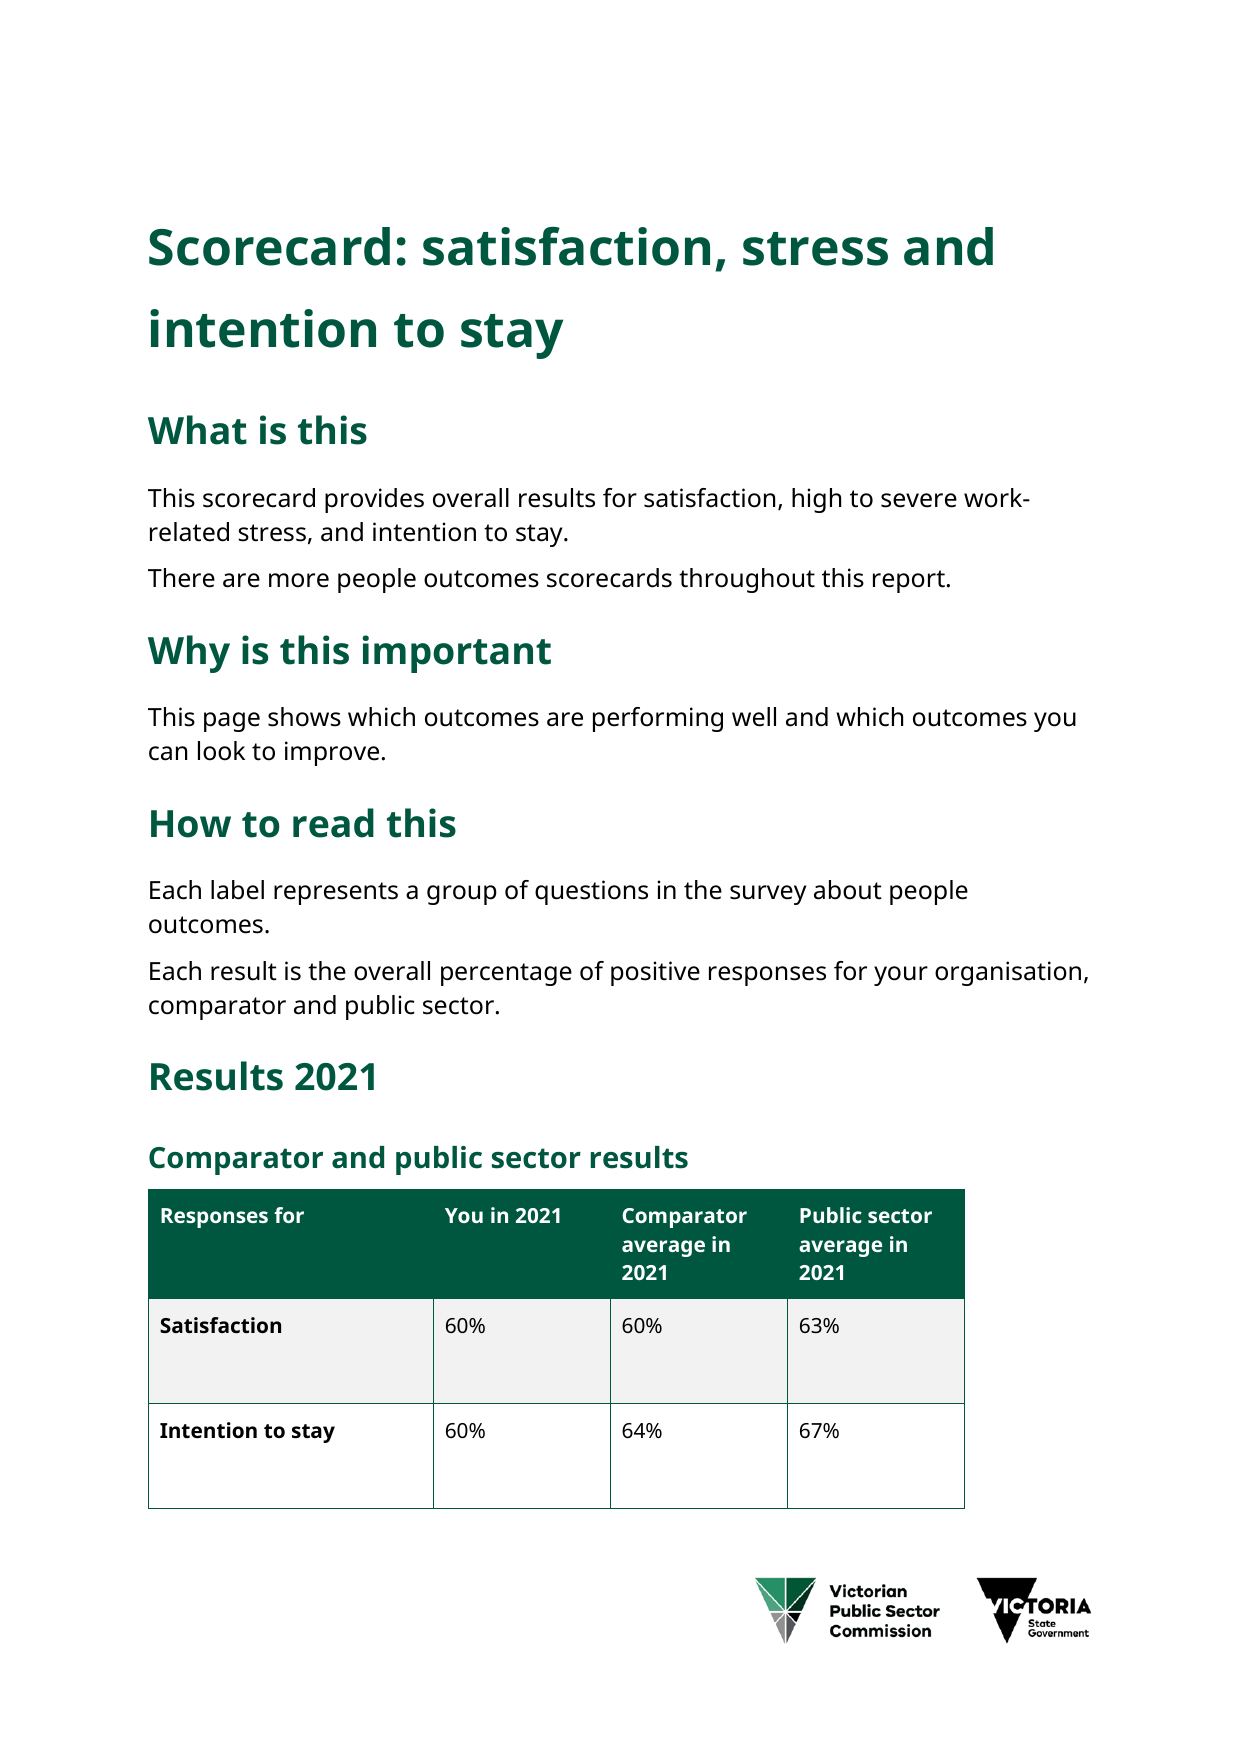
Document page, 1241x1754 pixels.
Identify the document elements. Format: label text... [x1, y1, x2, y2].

subtitle Scorecard: satisfaction, stress and intention to stay [148, 212, 1092, 362]
table_header You in 2021 [434, 1190, 610, 1298]
table_cell 60% [434, 1404, 610, 1508]
text This scorecard provides overall results for satisfaction, high to severe work-related stress, and intention to stay. [148, 480, 1092, 548]
table_cell 60% [434, 1299, 610, 1403]
subtitle What is this [148, 404, 1092, 455]
table_header Responses for [149, 1190, 433, 1298]
picture [754, 1577, 1093, 1645]
text Each label represents a group of questions in the survey about people outcomes. [148, 873, 1092, 941]
subtitle Why is this important [148, 624, 1092, 675]
text There are more people outcomes scorecards throughout this report. [148, 561, 1092, 595]
text This page shows which outcomes are performing well and which outcomes you can look to improve. [148, 700, 1092, 768]
subtitle Results 2021 [148, 1051, 1092, 1102]
table_header Public sector average in 2021 [788, 1190, 964, 1298]
table_cell 63% [788, 1299, 964, 1403]
subtitle Comparator and public sector results [148, 1137, 1092, 1177]
table_cell Intention to stay [149, 1404, 433, 1508]
text Each result is the overall percentage of positive responses for your organisation, comparator and public sector. [148, 953, 1092, 1022]
table_cell Satisfaction [149, 1299, 433, 1403]
table_cell 64% [611, 1404, 787, 1508]
table_cell 67% [788, 1404, 964, 1508]
table_cell 60% [611, 1299, 787, 1403]
subtitle How to read this [148, 797, 1092, 848]
table_header Comparator average in 2021 [611, 1190, 787, 1298]
